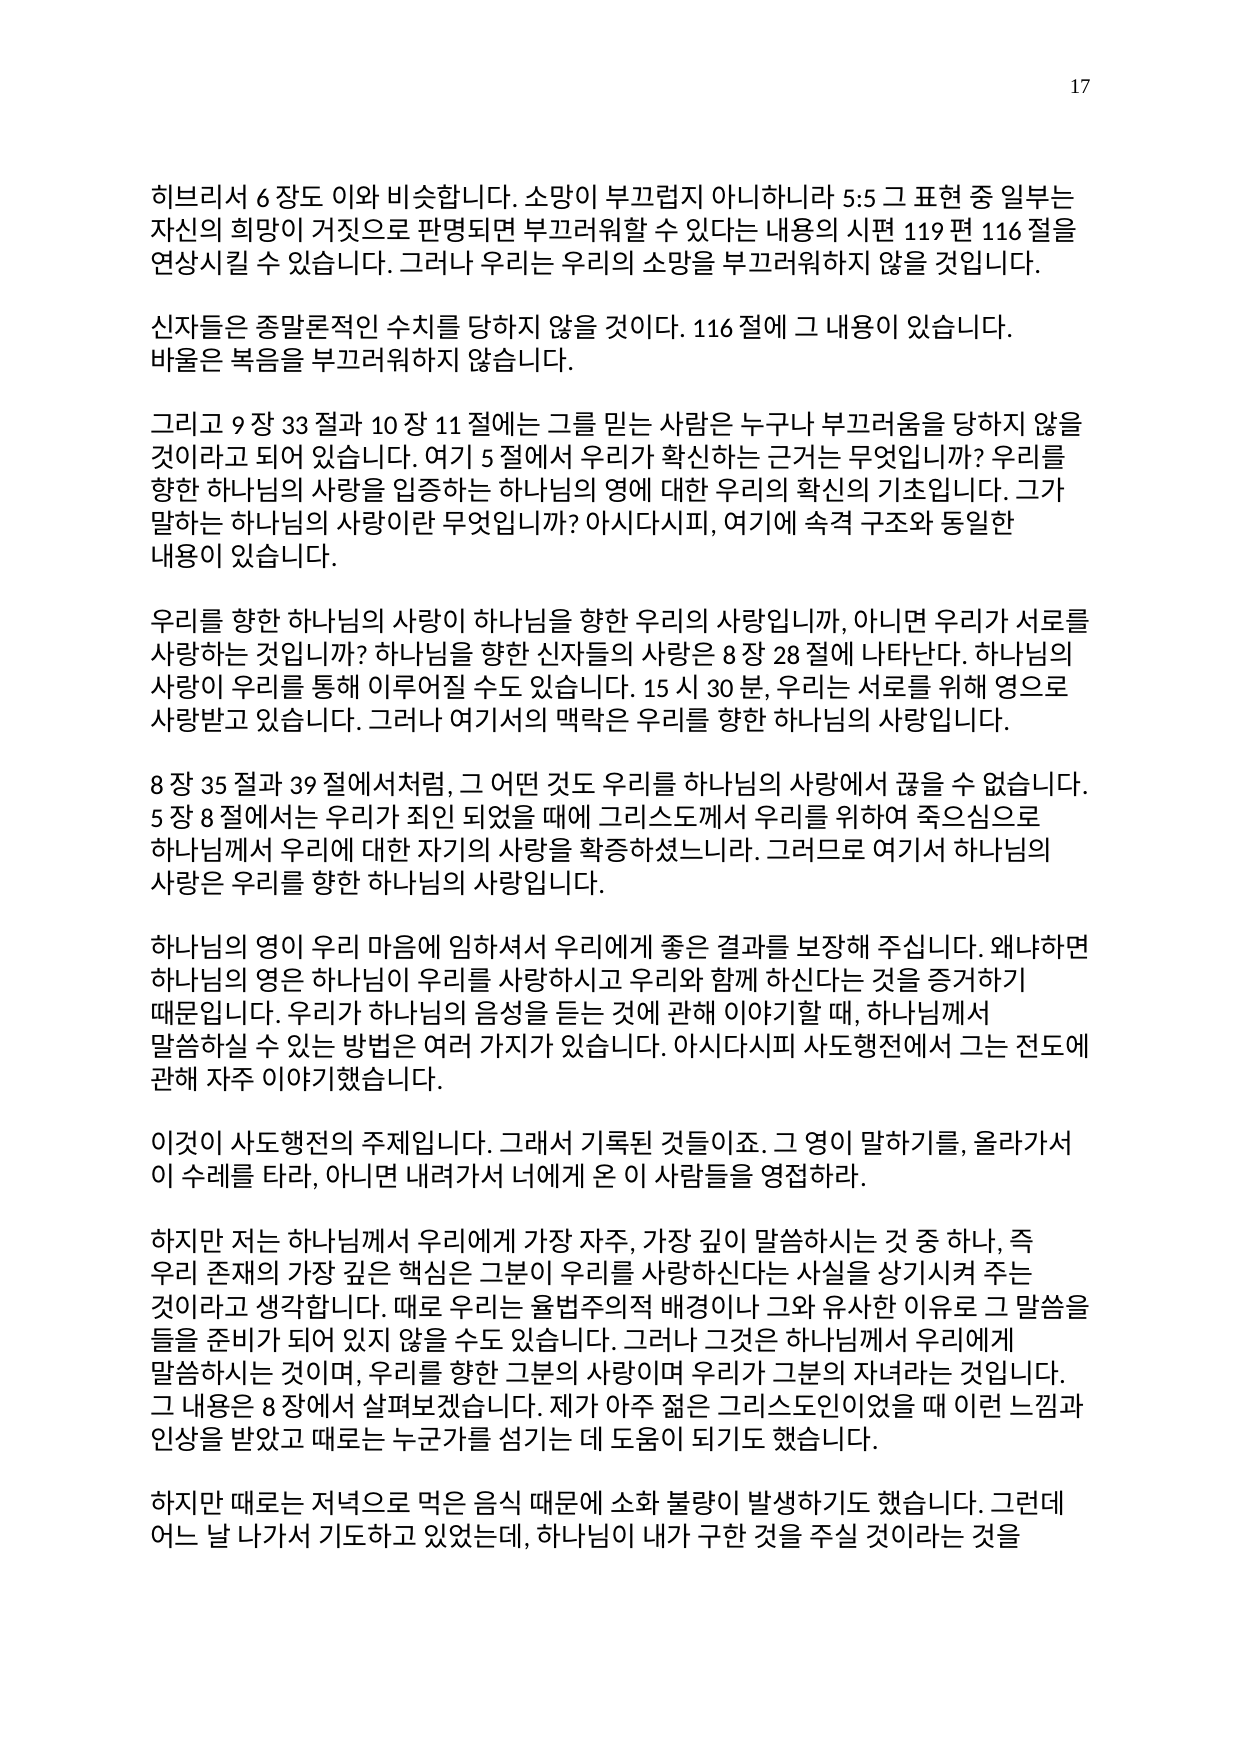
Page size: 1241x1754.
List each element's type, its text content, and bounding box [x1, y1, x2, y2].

text 우리를 향한 하나님의 사랑이 하나님을 향한 우리의 사랑입니까, 아니면 우리가 서로를 사랑하는 것입니까? 하나님을 향한 신자들의 사랑은 8장 28절에 나타난다. 하나님의 사랑이 우리를 통해 이루어질 수도 있습니다. 15시 30분, 우리는 서로를 위해 영으로 사랑받고 있습니다. 그러나 여기서의 맥락은 우리를 향한 하나님의 사랑입니다. [150, 605, 1090, 737]
text 그리고 9장 33절과 10장 11절에는 그를 믿는 사람은 누구나 부끄러움을 당하지 않을 것이라고 되어 있습니다. 여기 5절에서 우리가 확신하는 근거는 무엇입니까? 우리를 향한 하나님의 사랑을 입증하는 하나님의 영에 대한 우리의 확신의 기초입니다. 그가 말하는 하나님의 사랑이란 무엇입니까? 아시다시피, 여기에 속격 구조와 동일한 내용이 있습니다. [150, 408, 1090, 574]
text 하지만 저는 하나님께서 우리에게 가장 자주, 가장 깊이 말씀하시는 것 중 하나, 즉 우리 존재의 가장 깊은 핵심은 그분이 우리를 사랑하신다는 사실을 상기시켜 주는 것이라고 생각합니다. 때로 우리는 율법주의적 배경이나 그와 유사한 이유로 그 말씀을 들을 준비가 되어 있지 않을 수도 있습니다. 그러나 그것은 하나님께서 우리에게 말씀하시는 것이며, 우리를 향한 그분의 사랑이며 우리가 그분의 자녀라는 것입니다. 그 내용은 8장에서 살펴보겠습니다. 제가 아주 젊은 그리스도인이었을 때 이런 느낌과 인상을 받았고 때로는 누군가를 섬기는 데 도움이 되기도 했습니다. [150, 1225, 1090, 1456]
text 히브리서 6장도 이와 비슷합니다. 소망이 부끄럽지 아니하니라 5:5 그 표현 중 일부는 자신의 희망이 거짓으로 판명되면 부끄러워할 수 있다는 내용의 시편 119편 116절을 연상시킬 수 있습니다. 그러나 우리는 우리의 소망을 부끄러워하지 않을 것입니다. [150, 181, 1090, 280]
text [150, 1487, 1090, 1553]
text 신자들은 종말론적인 수치를 당하지 않을 것이다. 116절에 그 내용이 있습니다. 바울은 복음을 부끄러워하지 않습니다. [150, 311, 1090, 377]
text 이것이 사도행전의 주제입니다. 그래서 기록된 것들이죠. 그 영이 말하기를, 올라가서 이 수레를 타라, 아니면 내려가서 너에게 온 이 사람들을 영접하라. [150, 1127, 1090, 1193]
text 8장 35절과 39절에서처럼, 그 어떤 것도 우리를 하나님의 사랑에서 끊을 수 없습니다. 5장 8절에서는 우리가 죄인 되었을 때에 그리스도께서 우리를 위하여 죽으심으로 하나님께서 우리에 대한 자기의 사랑을 확증하셨느니라. 그러므로 여기서 하나님의 사랑은 우리를 향한 하나님의 사랑입니다. [150, 768, 1090, 900]
text 하나님의 영이 우리 마음에 임하셔서 우리에게 좋은 결과를 보장해 주십니다. 왜냐하면 하나님의 영은 하나님이 우리를 사랑하시고 우리와 함께 하신다는 것을 증거하기 때문입니다. 우리가 하나님의 음성을 듣는 것에 관해 이야기할 때, 하나님께서 말씀하실 수 있는 방법은 여러 가지가 있습니다. 아시다시피 사도행전에서 그는 전도에 관해 자주 이야기했습니다. [150, 931, 1090, 1096]
